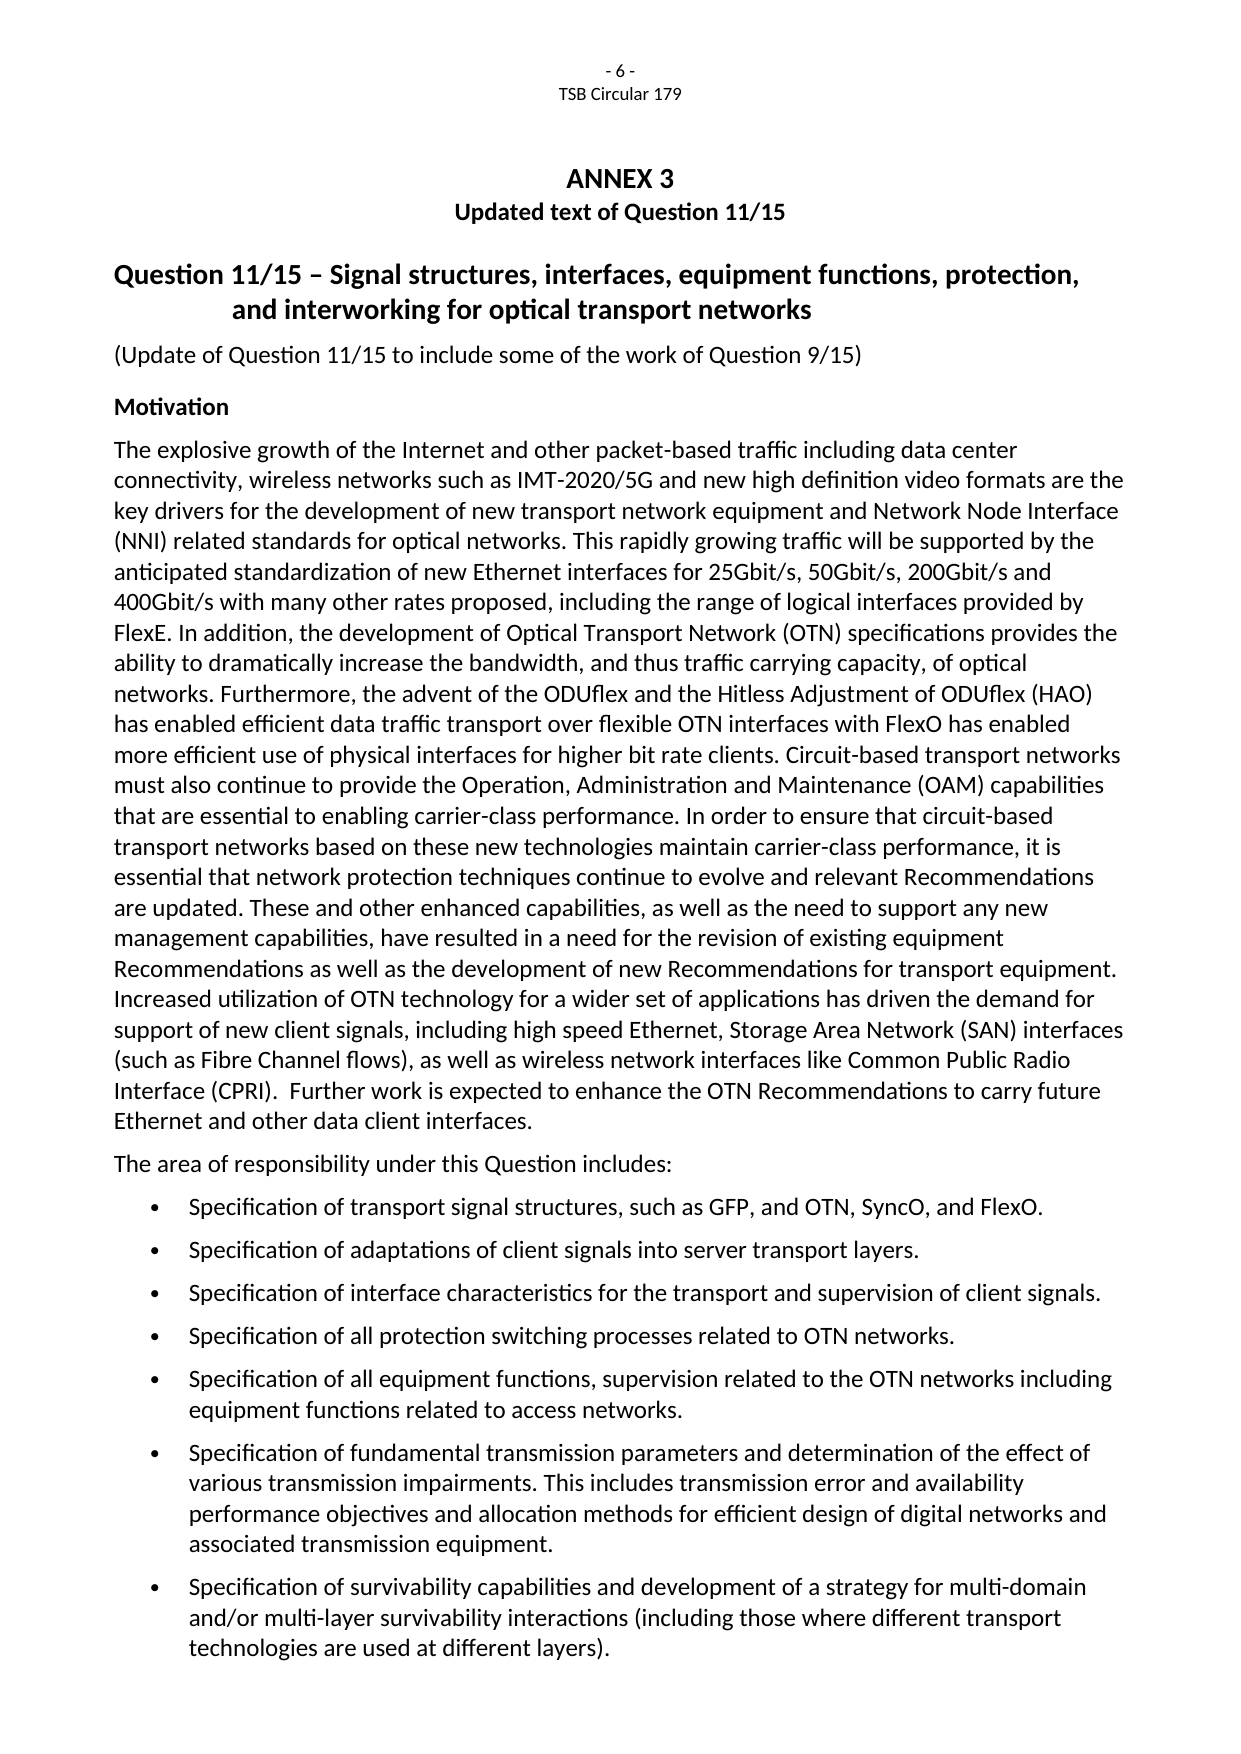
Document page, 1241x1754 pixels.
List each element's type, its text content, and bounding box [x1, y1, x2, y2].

list Specification of survivability capabilities and development of a strategy for multi-domain and/or multi-layer survivability interactions (including those where different transport technologies are used at different layers). [151, 1572, 1127, 1663]
text The explosive growth of the Internet and other packet-based traffic including data center connectivity, wireless networks such as IMT-2020/5G and new high definition video formats are the key drivers for the development of new transport network equipment and Network Node Interface (NNI) related standards for optical networks. This rapidly growing traffic will be supported by the anticipated standardization of new Ethernet interfaces for 25Gbit/s, 50Gbit/s, 200Gbit/s and 400Gbit/s with many other rates proposed, including the range of logical interfaces provided by FlexE. In addition, the development of Optical Transport Network (OTN) specifications provides the ability to dramatically increase the bandwidth, and thus traffic carrying capacity, of optical networks. Furthermore, the advent of the ODUflex and the Hitless Adjustment of ODUflex (HAO) has enabled efficient data traffic transport over flexible OTN interfaces with FlexO has enabled more efficient use of physical interfaces for higher bit rate clients. Circuit-based transport networks must also continue to provide the Operation, Administration and Maintenance (OAM) capabilities that are essential to enabling carrier-class performance. In order to ensure that circuit-based transport networks based on these new technologies maintain carrier-class performance, it is essential that network protection techniques continue to evolve and relevant Recommendations are updated. These and other enhanced capabilities, as well as the need to support any new management capabilities, have resulted in a need for the revision of existing equipment Recommendations as well as the development of new Recommendations for transport equipment. Increased utilization of OTN technology for a wider set of applications has driven the demand for support of new client signals, including high speed Ethernet, Storage Area Network (SAN) interfaces (such as Fibre Channel flows), as well as wireless network interfaces like Common Public Radio Interface (CPRI). Further work is expected to enhance the OTN Recommendations to carry future Ethernet and other data client interfaces. [113, 434, 1127, 1136]
list Specification of interface characteristics for the transport and supervision of client signals. [151, 1277, 1127, 1308]
list Specification of adaptations of client signals into server transport layers. [151, 1234, 1127, 1265]
subtitle Question 11/15 – Signal structures, interfaces, equipment functions, protection, and interworking for optical transport networks [113, 256, 1127, 327]
text ANNEX 3 Updated text of Question 11/15 [113, 160, 1127, 227]
text (Update of Question 11/15 to include some of the work of Question 9/15) [113, 339, 1127, 370]
list Specification of transport signal structures, such as GFP, and OTN, SyncO, and FlexO. [151, 1191, 1127, 1222]
text The area of responsibility under this Question includes: [113, 1148, 1127, 1179]
list Specification of all equipment functions, supervision related to the OTN networks including equipment functions related to access networks. [151, 1363, 1127, 1424]
list Specification of fundamental transmission parameters and determination of the effect of various transmission impairments. This includes transmission error and availability performance objectives and allocation methods for efficient design of digital networks and associated transmission equipment. [151, 1437, 1127, 1559]
subtitle Motivation [113, 391, 1127, 421]
list Specification of all protection switching processes related to OTN networks. [151, 1320, 1127, 1351]
